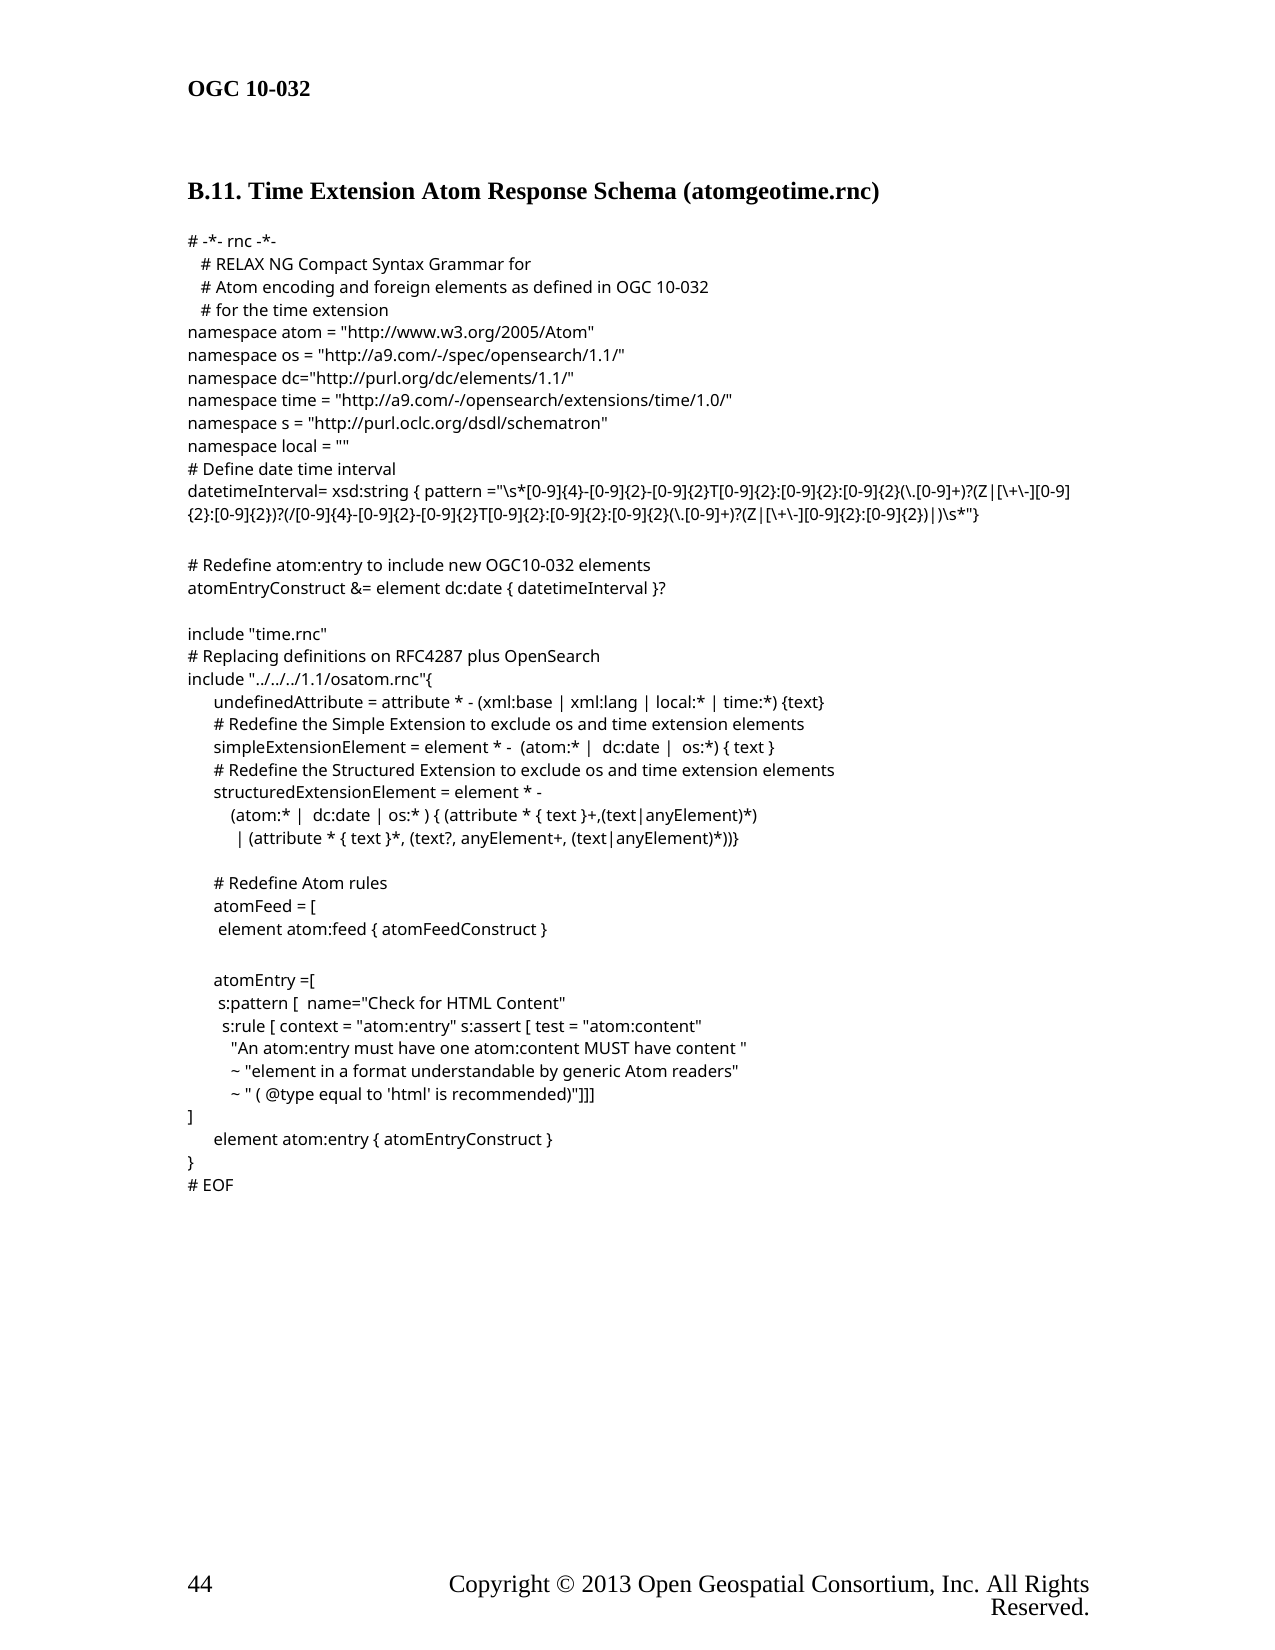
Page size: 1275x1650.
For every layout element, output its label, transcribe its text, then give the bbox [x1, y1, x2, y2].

text include "../../../1.1/osatom.rnc"{ [187, 668, 1087, 690]
text ~ " ( @type equal to 'html' is recommended)"]]] [187, 1082, 1087, 1105]
text s:rule [ context = "atom:entry" s:assert [ test = "atom:content" [187, 1014, 1087, 1037]
text # Atom encoding and foreign elements as defined in OGC 10-032 [187, 276, 1087, 298]
text atomEntryConstruct &= element dc:date { datetimeInterval }? [187, 577, 1087, 599]
text # Redefine the Structured Extension to exclude os and time extension elements [187, 758, 1087, 781]
text namespace os = "http://a9.com/-/spec/opensearch/1.1/" [187, 344, 1087, 366]
text # Redefine atom:entry to include new OGC10-032 elements [187, 554, 1087, 577]
text # for the time extension [187, 298, 1087, 321]
text namespace s = "http://purl.oclc.org/dsdl/schematron" [187, 412, 1087, 434]
text # RELAX NG Compact Syntax Grammar for [187, 253, 1087, 276]
text structuredExtensionElement = element * - [187, 781, 1087, 804]
text namespace local = "" [187, 434, 1087, 457]
text undefinedAttribute = attribute * - (xml:base | xml:lang | local:* | time:*) {text} [187, 690, 1087, 713]
text # EOF [187, 1173, 1087, 1196]
text include "time.rnc" [187, 622, 1087, 645]
text B.11. Time Extension Atom Response Schema (atomgeotime.rnc) [187, 176, 1087, 205]
text # Define date time interval [187, 457, 1087, 480]
text # Replacing definitions on RFC4287 plus OpenSearch [187, 645, 1087, 668]
text } [187, 1151, 1087, 1173]
text "An atom:entry must have one atom:content MUST have content " [187, 1037, 1087, 1060]
text atomEntry =[ [187, 969, 1087, 992]
text element atom:entry { atomEntryConstruct } [187, 1128, 1087, 1151]
text datetimeInterval= xsd:string { pattern ="\s*[0-9]{4}-[0-9]{2}-[0-9]{2}T[0-9]{2}:[0-9]{2}:[0-9]{2}(\.[0-9]+)?(Z|[\+\-][0-9]{2}:[0-9]{2})?(/[0-9]{4}-[0-9]{2}-[0-9]{2}T[0-9]{2}:[0-9]{2}:[0-9]{2}(\.[0-9]+)?(Z|[\+\-][0-9]{2}:[0-9]{2})|)\s*"} [187, 480, 1087, 525]
text ~ "element in a format understandable by generic Atom readers" [187, 1060, 1087, 1082]
text ] [187, 1105, 1087, 1128]
text atomFeed = [ [187, 895, 1087, 917]
text | (attribute * { text }*, (text?, anyElement+, (text|anyElement)*))} [187, 827, 1087, 849]
text (atom:* | dc:date | os:* ) { (attribute * { text }+,(text|anyElement)*) [187, 804, 1087, 827]
text namespace atom = "http://www.w3.org/2005/Atom" [187, 321, 1087, 344]
text s:pattern [ name="Check for HTML Content" [187, 992, 1087, 1014]
text element atom:feed { atomFeedConstruct } [187, 917, 1087, 940]
text # Redefine Atom rules [187, 872, 1087, 895]
text # -*- rnc -*- [187, 230, 1087, 253]
text simpleExtensionElement = element * - (atom:* | dc:date | os:*) { text } [187, 736, 1087, 758]
text # Redefine the Simple Extension to exclude os and time extension elements [187, 713, 1087, 736]
text namespace time = "http://a9.com/-/opensearch/extensions/time/1.0/" [187, 389, 1087, 412]
text namespace dc="http://purl.org/dc/elements/1.1/" [187, 366, 1087, 389]
